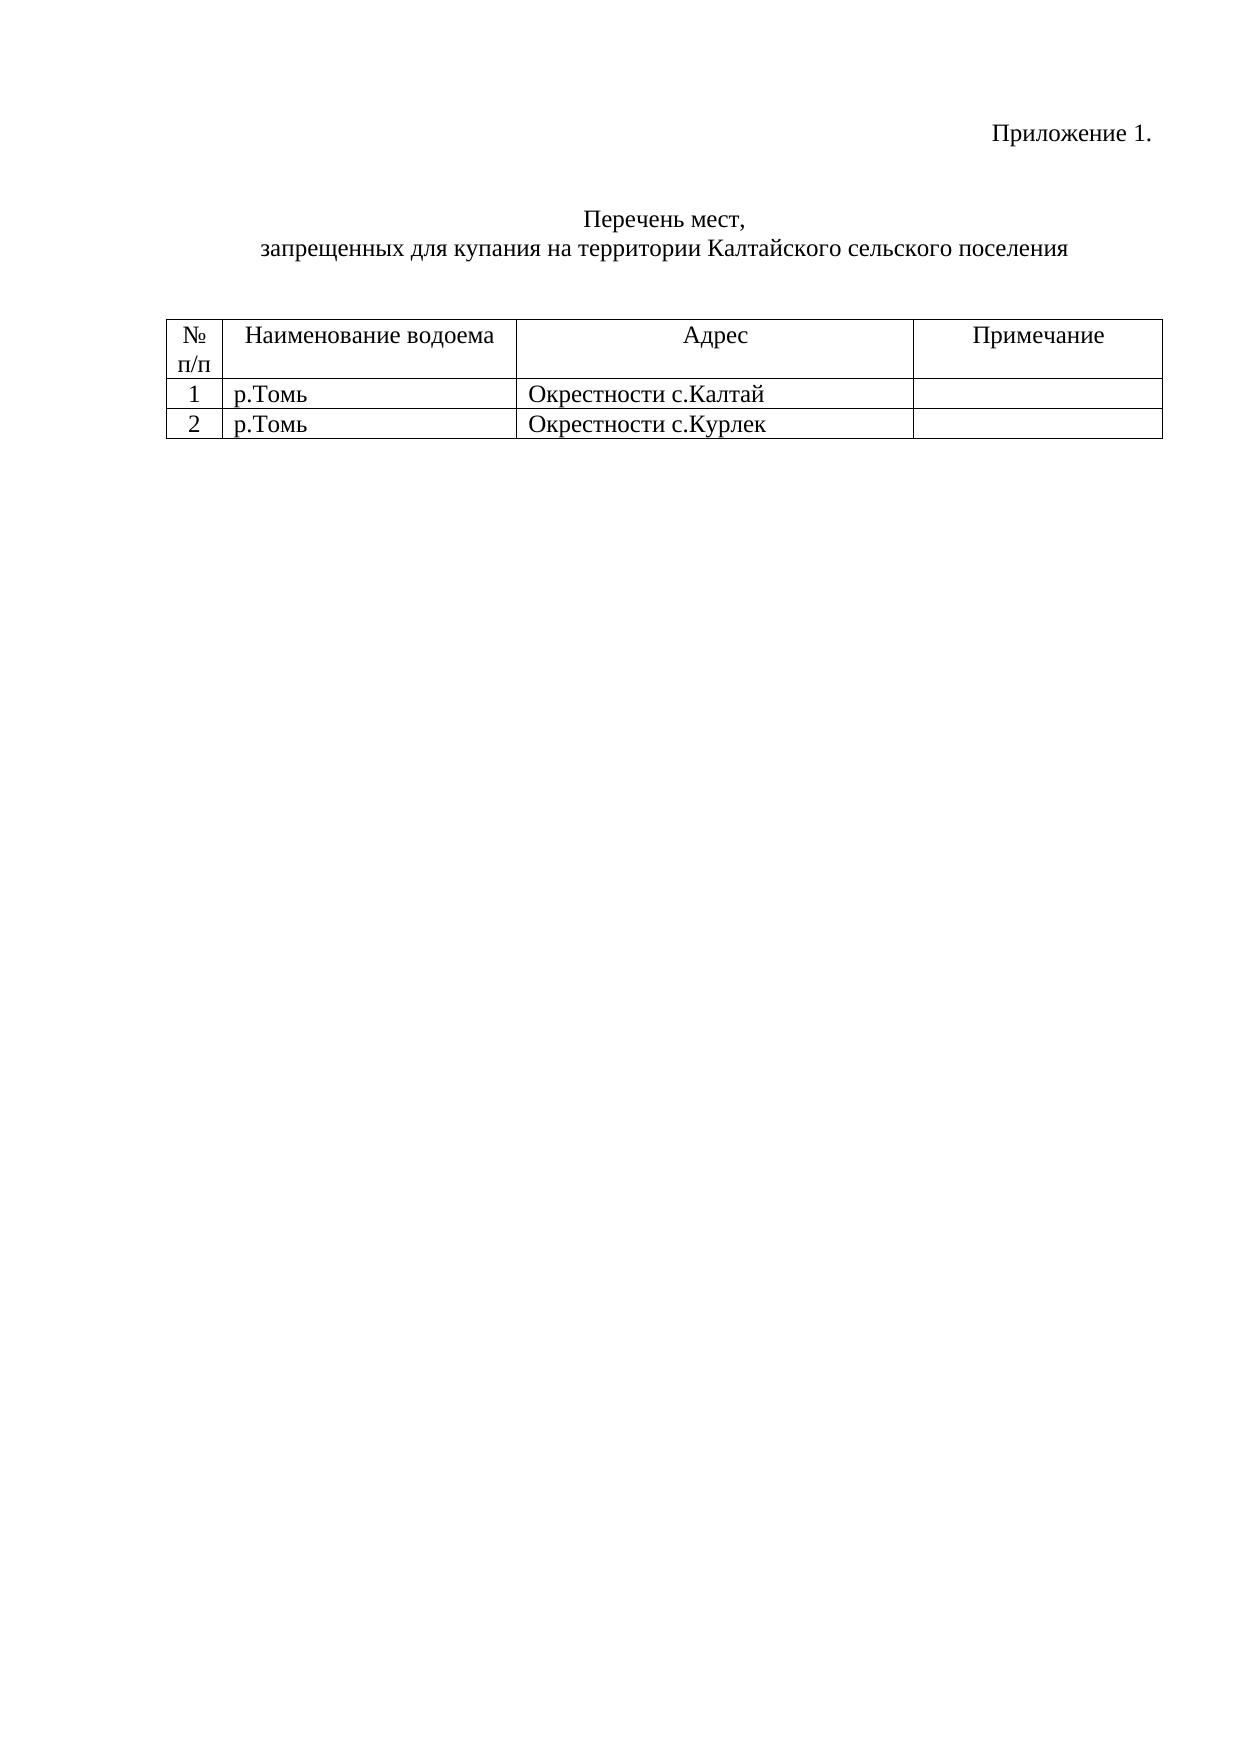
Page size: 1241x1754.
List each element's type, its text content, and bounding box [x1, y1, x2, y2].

table_cell 2 [167, 409, 222, 437]
text Перечень мест, [177, 204, 1152, 233]
table_cell Окрестности с.Курлек [517, 409, 913, 437]
table_cell [914, 409, 1162, 437]
text запрещенных для купания на территории Калтайского сельского поселения [177, 233, 1152, 262]
table_header № п/п [167, 320, 222, 378]
table_cell р.Томь [223, 379, 516, 408]
table_cell р.Томь [223, 409, 516, 437]
table_cell 1 [167, 379, 222, 408]
table_cell Окрестности с.Калтай [517, 379, 913, 408]
table_header Наименование водоема [223, 320, 516, 378]
table_cell [914, 379, 1162, 408]
table_header Адрес [517, 320, 913, 378]
text Приложение 1. [177, 118, 1152, 147]
table_header Примечание [914, 320, 1162, 378]
